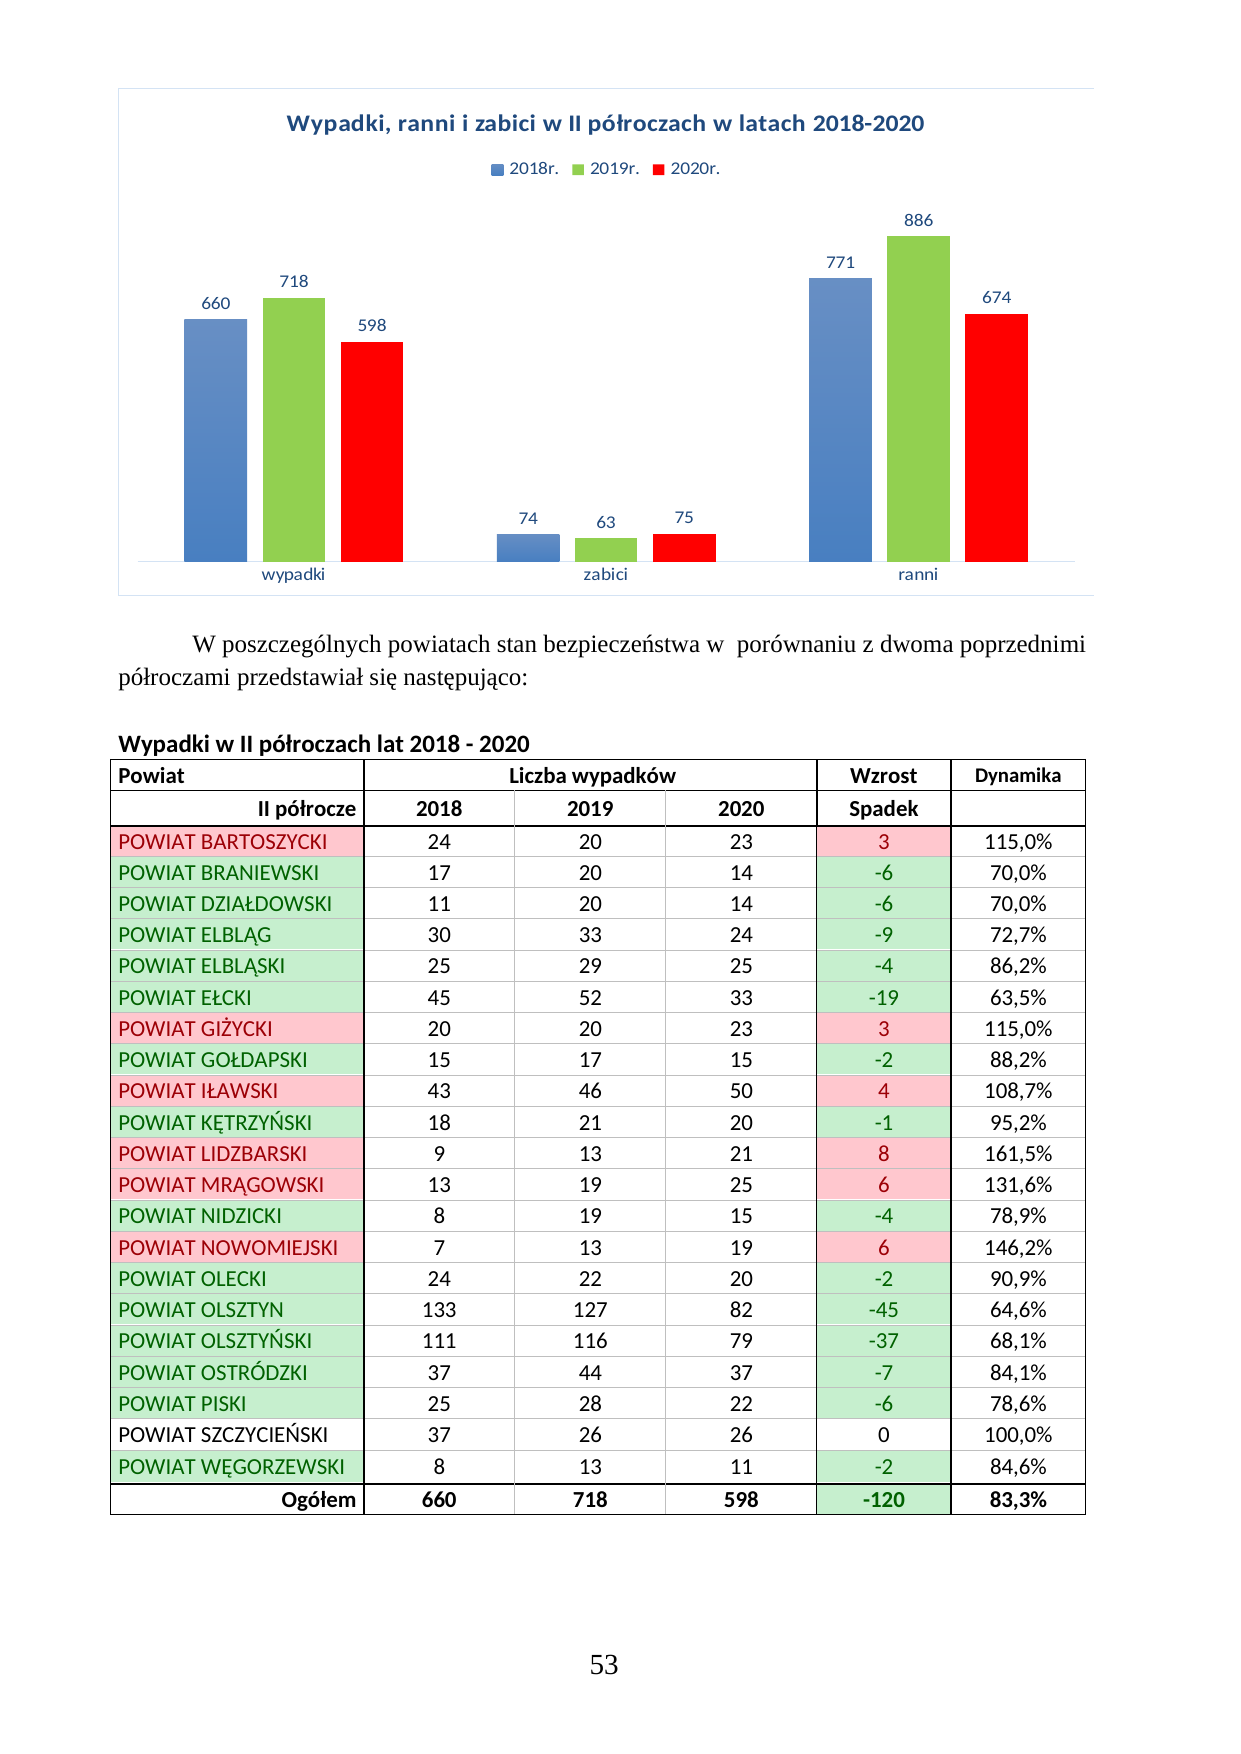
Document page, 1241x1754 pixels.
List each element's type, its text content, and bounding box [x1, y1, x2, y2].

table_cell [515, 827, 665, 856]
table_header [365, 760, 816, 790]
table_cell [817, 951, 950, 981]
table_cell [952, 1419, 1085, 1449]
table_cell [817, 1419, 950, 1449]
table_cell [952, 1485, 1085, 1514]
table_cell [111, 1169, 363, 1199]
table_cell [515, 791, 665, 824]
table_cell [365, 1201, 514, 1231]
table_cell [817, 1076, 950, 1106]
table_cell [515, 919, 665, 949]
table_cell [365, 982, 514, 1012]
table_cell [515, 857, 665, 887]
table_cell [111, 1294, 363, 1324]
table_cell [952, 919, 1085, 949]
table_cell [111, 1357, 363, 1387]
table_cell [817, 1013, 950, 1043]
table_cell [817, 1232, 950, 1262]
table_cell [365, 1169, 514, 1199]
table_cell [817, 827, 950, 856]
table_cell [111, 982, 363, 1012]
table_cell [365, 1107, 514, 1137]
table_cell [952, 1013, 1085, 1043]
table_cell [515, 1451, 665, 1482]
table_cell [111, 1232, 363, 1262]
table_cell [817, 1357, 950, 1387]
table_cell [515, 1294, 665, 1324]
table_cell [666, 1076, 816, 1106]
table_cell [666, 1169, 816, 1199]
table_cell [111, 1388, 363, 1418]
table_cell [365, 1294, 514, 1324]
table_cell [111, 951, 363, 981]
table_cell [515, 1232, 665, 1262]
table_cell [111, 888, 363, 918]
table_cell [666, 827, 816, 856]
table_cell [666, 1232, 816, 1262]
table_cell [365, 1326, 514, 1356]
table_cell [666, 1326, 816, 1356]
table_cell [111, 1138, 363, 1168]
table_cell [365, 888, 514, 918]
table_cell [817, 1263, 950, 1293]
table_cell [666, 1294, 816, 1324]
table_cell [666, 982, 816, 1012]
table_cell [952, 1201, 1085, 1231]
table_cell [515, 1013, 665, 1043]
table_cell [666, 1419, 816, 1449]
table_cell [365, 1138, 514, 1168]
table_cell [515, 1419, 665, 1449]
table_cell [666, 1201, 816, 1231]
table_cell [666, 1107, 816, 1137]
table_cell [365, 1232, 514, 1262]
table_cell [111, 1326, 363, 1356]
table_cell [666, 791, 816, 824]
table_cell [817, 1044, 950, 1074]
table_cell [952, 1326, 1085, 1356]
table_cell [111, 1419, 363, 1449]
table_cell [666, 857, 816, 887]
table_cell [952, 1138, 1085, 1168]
text W poszczególnych powiatach stan bezpieczeństwa w porównaniu z dwoma poprzednimi półroczami przedstawiał się następująco: [118, 629, 1092, 690]
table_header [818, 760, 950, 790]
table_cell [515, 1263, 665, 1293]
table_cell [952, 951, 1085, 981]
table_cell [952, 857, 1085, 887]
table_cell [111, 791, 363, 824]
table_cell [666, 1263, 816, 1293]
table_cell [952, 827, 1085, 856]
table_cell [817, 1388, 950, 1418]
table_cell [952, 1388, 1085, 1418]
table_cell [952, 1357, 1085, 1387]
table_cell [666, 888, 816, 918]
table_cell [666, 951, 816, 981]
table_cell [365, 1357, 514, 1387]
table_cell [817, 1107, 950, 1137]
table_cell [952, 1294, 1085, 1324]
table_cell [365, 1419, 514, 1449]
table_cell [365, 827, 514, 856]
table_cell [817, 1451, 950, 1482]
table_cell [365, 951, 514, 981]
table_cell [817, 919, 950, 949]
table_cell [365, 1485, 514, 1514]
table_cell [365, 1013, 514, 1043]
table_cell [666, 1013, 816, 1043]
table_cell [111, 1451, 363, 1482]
list Wypadki w II półroczach lat 2018 - 2020 [118, 728, 1092, 759]
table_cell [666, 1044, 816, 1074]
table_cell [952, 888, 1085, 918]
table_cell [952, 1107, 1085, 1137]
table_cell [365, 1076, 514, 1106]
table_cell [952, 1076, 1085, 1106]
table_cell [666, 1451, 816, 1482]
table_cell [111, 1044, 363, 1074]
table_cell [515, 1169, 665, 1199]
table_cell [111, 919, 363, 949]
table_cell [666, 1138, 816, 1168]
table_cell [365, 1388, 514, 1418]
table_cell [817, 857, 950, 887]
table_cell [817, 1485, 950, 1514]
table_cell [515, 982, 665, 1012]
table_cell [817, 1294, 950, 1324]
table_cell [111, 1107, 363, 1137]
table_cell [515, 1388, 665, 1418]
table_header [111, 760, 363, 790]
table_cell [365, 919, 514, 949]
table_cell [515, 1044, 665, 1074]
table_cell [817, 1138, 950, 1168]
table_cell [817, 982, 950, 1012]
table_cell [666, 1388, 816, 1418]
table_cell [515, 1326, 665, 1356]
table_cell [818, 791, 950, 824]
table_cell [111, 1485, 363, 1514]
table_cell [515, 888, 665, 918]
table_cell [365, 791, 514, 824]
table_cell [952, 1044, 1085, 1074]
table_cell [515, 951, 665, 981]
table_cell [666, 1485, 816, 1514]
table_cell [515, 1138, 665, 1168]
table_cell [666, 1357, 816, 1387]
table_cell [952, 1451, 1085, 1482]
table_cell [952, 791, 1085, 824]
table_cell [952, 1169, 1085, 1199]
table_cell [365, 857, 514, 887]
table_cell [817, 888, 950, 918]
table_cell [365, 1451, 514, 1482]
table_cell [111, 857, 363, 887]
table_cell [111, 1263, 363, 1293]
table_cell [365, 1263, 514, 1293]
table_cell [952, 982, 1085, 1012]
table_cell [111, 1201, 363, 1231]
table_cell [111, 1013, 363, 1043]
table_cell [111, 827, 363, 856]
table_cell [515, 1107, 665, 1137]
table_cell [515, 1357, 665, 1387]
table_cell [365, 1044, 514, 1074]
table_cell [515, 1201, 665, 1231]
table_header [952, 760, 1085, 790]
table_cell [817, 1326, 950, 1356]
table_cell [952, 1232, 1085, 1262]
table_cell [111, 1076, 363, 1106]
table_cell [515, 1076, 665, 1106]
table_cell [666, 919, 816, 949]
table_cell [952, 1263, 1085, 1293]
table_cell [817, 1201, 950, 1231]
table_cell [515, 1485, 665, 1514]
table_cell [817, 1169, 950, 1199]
